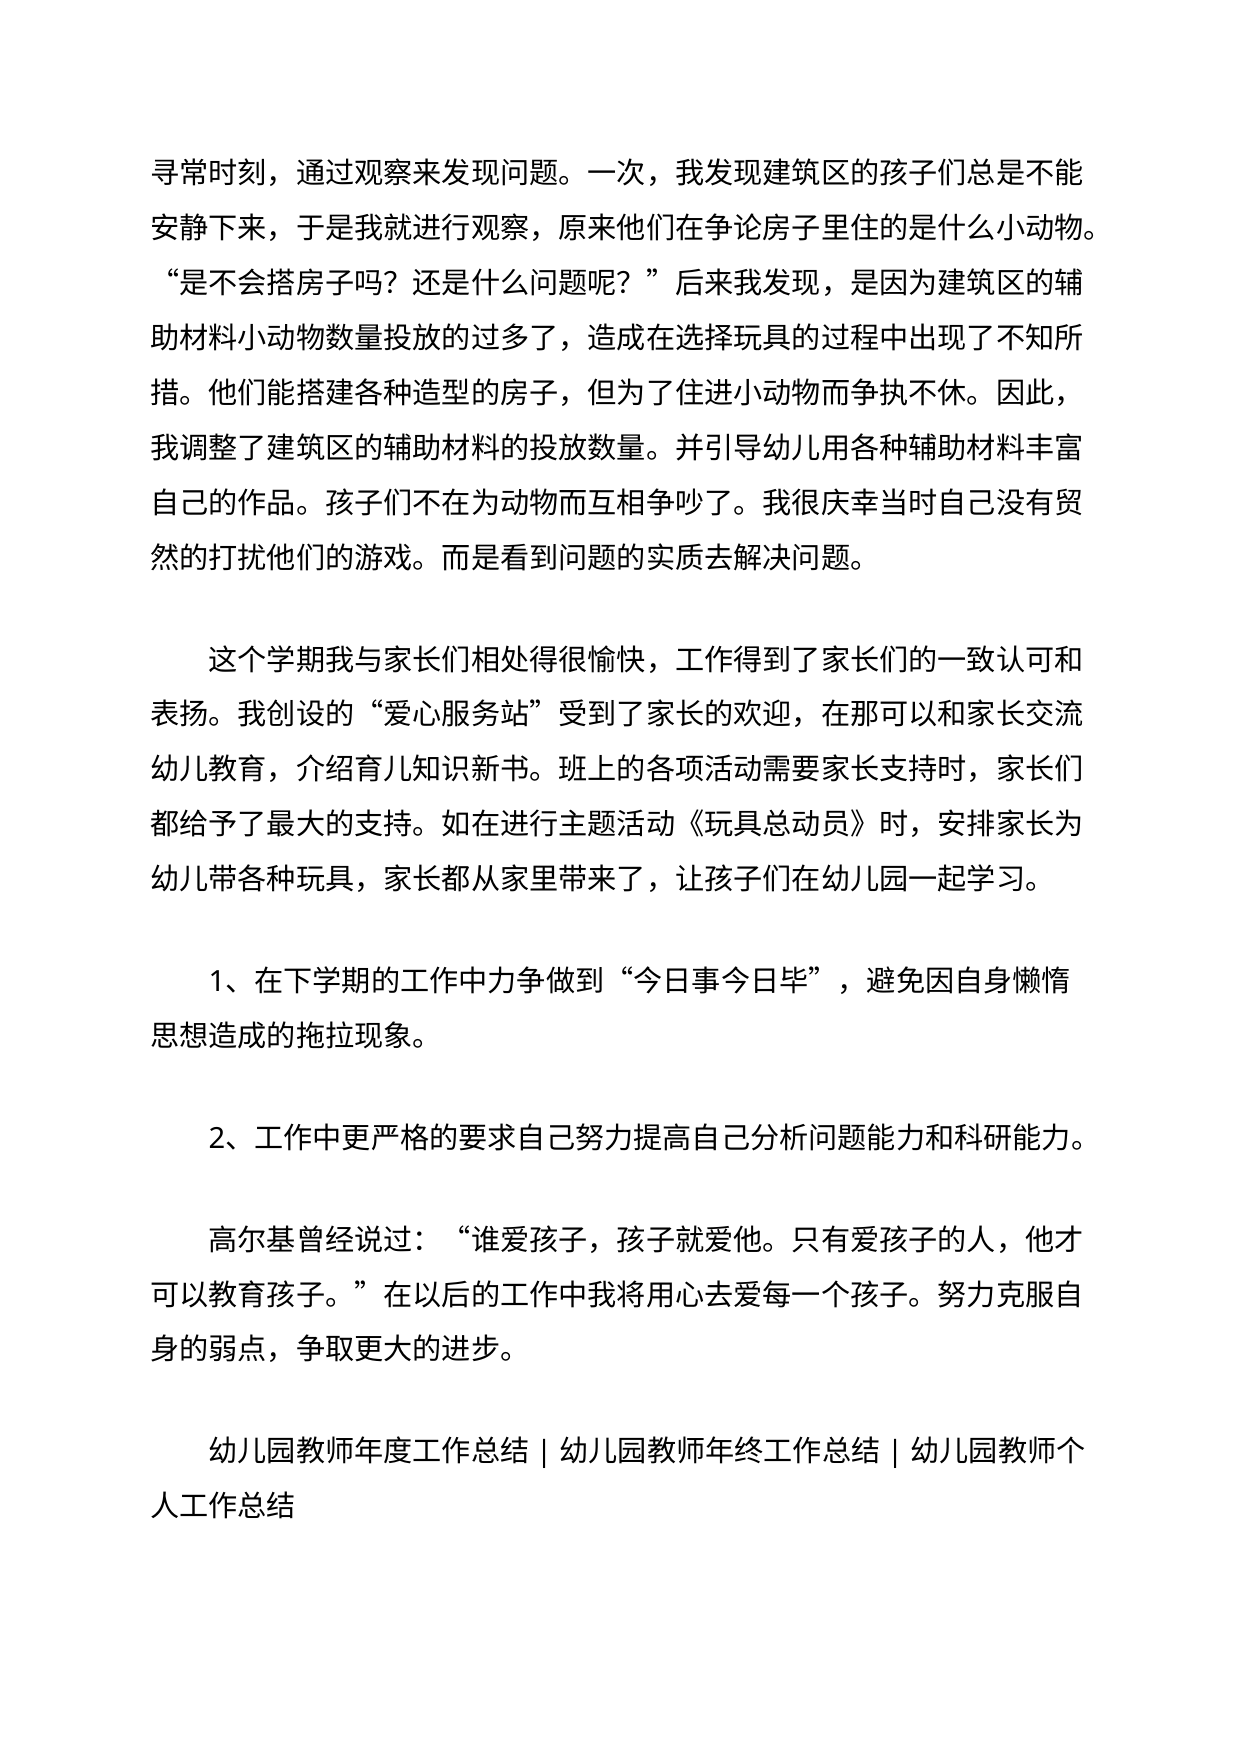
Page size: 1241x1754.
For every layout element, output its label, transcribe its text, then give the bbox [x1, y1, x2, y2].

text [150, 150, 1090, 577]
text 2、工作中更严格的要求自己努力提高自己分析问题能力和科研能力。 [150, 1114, 1090, 1157]
text 幼儿园教师年度工作总结 | 幼儿园教师年终工作总结 | 幼儿园教师个人工作总结 [150, 1428, 1090, 1525]
text 高尔基曾经说过：“谁爱孩子，孩子就爱他。只有爱孩子的人，他才可以教育孩子。”在以后的工作中我将用心去爱每一个孩子。努力克服自身的弱点，争取更大的进步。 [150, 1216, 1090, 1368]
text 这个学期我与家长们相处得很愉快，工作得到了家长们的一致认可和表扬。我创设的“爱心服务站”受到了家长的欢迎，在那可以和家长交流幼儿教育，介绍育儿知识新书。班上的各项活动需要家长支持时，家长们都给予了最大的支持。如在进行主题活动《玩具总动员》时，安排家长为幼儿带各种玩具，家长都从家里带来了，让孩子们在幼儿园一起学习。 [150, 636, 1090, 898]
text 1、在下学期的工作中力争做到“今日事今日毕”，避免因自身懒惰思想造成的拖拉现象。 [150, 957, 1090, 1055]
